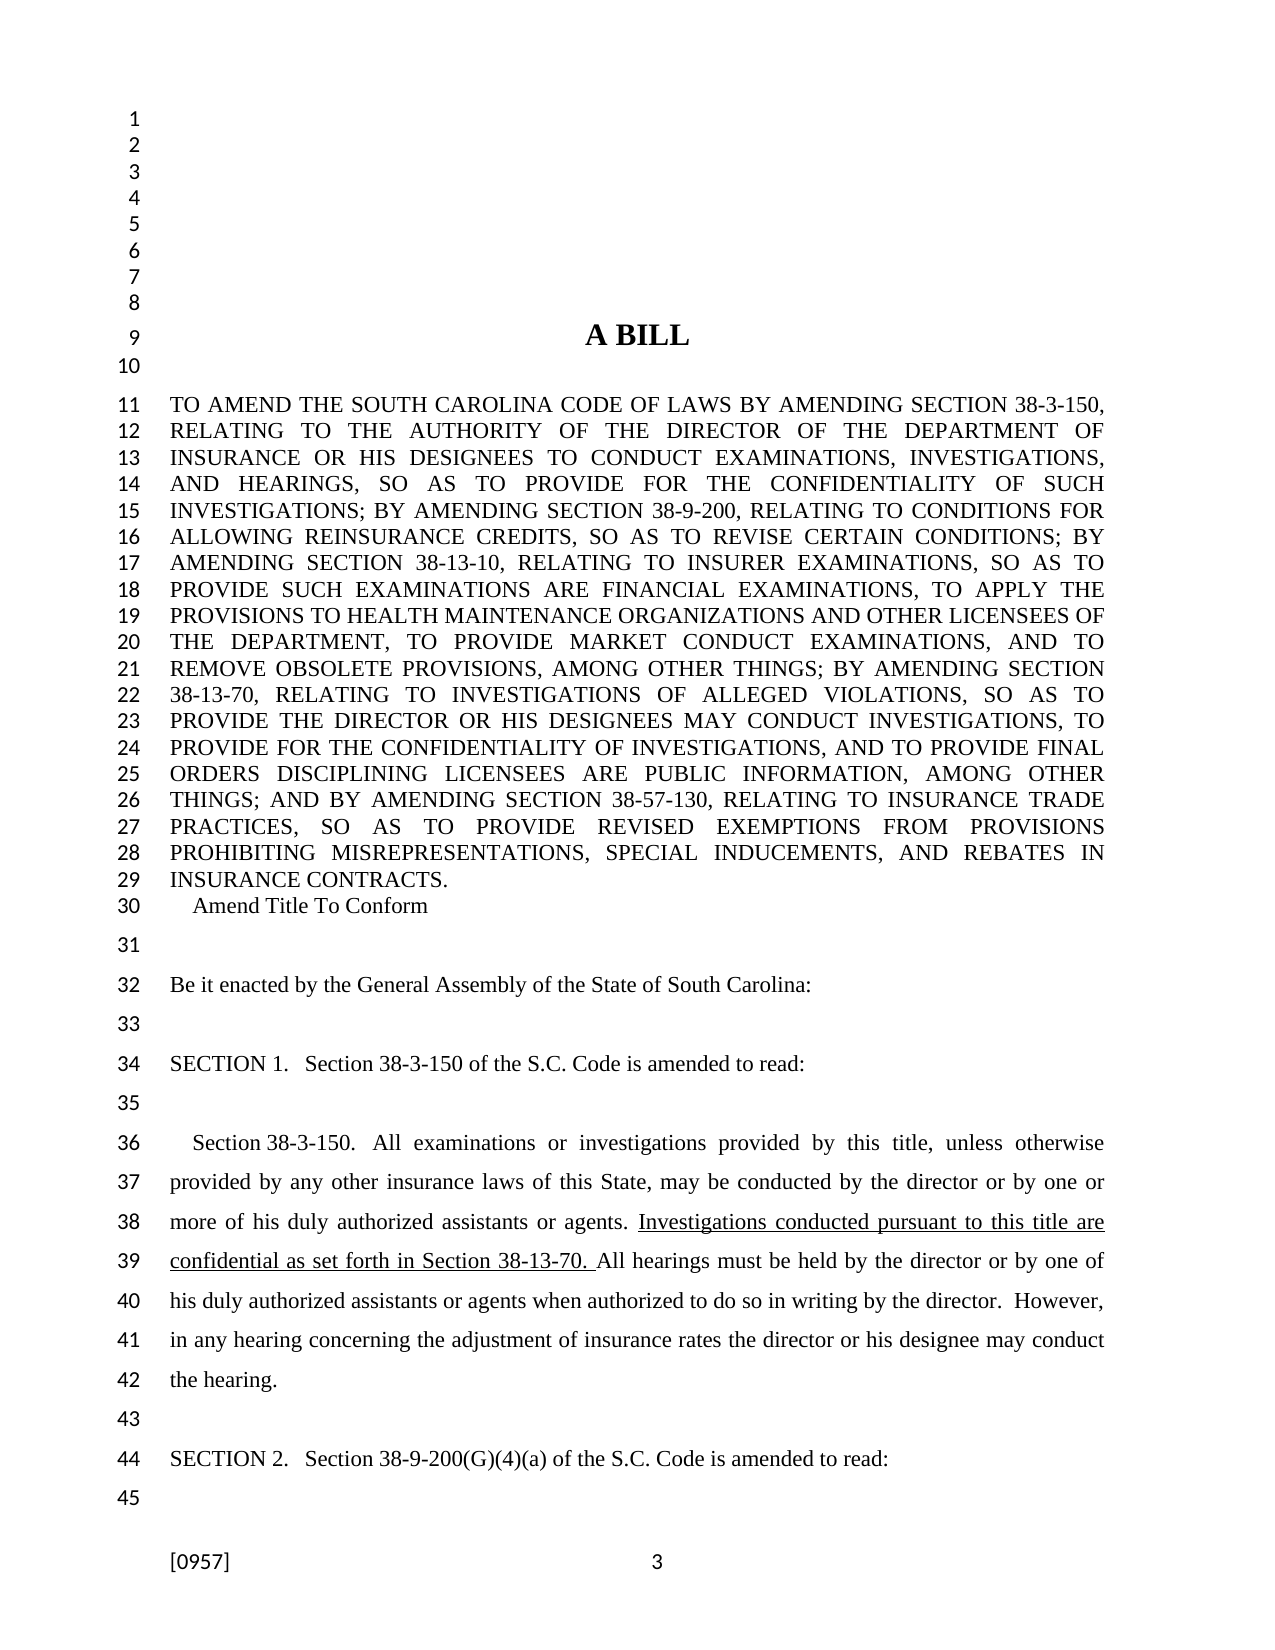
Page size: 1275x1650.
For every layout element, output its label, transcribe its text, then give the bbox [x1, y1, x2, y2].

text SECTION 2. Section 38-9-200(G)(4)(a) of the S.C. Code is amended to read: [169, 1445, 1106, 1471]
text A bill [169, 316, 1106, 352]
text Amend Title To Conform [169, 892, 1106, 918]
text Be it enacted by the General Assembly of the State of South Carolina: [169, 971, 1106, 997]
text SECTION 1. Section 38-3-150 of the S.C. Code is amended to read: [169, 1050, 1106, 1076]
text Section 38-3-150. All examinations or investigations provided by this title, unless otherwise provided by any other insurance laws of this State, may be conducted by the director or by one or more of his duly authorized assistants or agents. Investigations conducted pursuant to this title are confidential as set forth in Section 38-13-70. All hearings must be held by the director or by one of his duly authorized assistants or agents when authorized to do so in writing by the director. However, in any hearing concerning the adjustment of insurance rates the director or his designee may conduct the hearing. [169, 1129, 1106, 1392]
